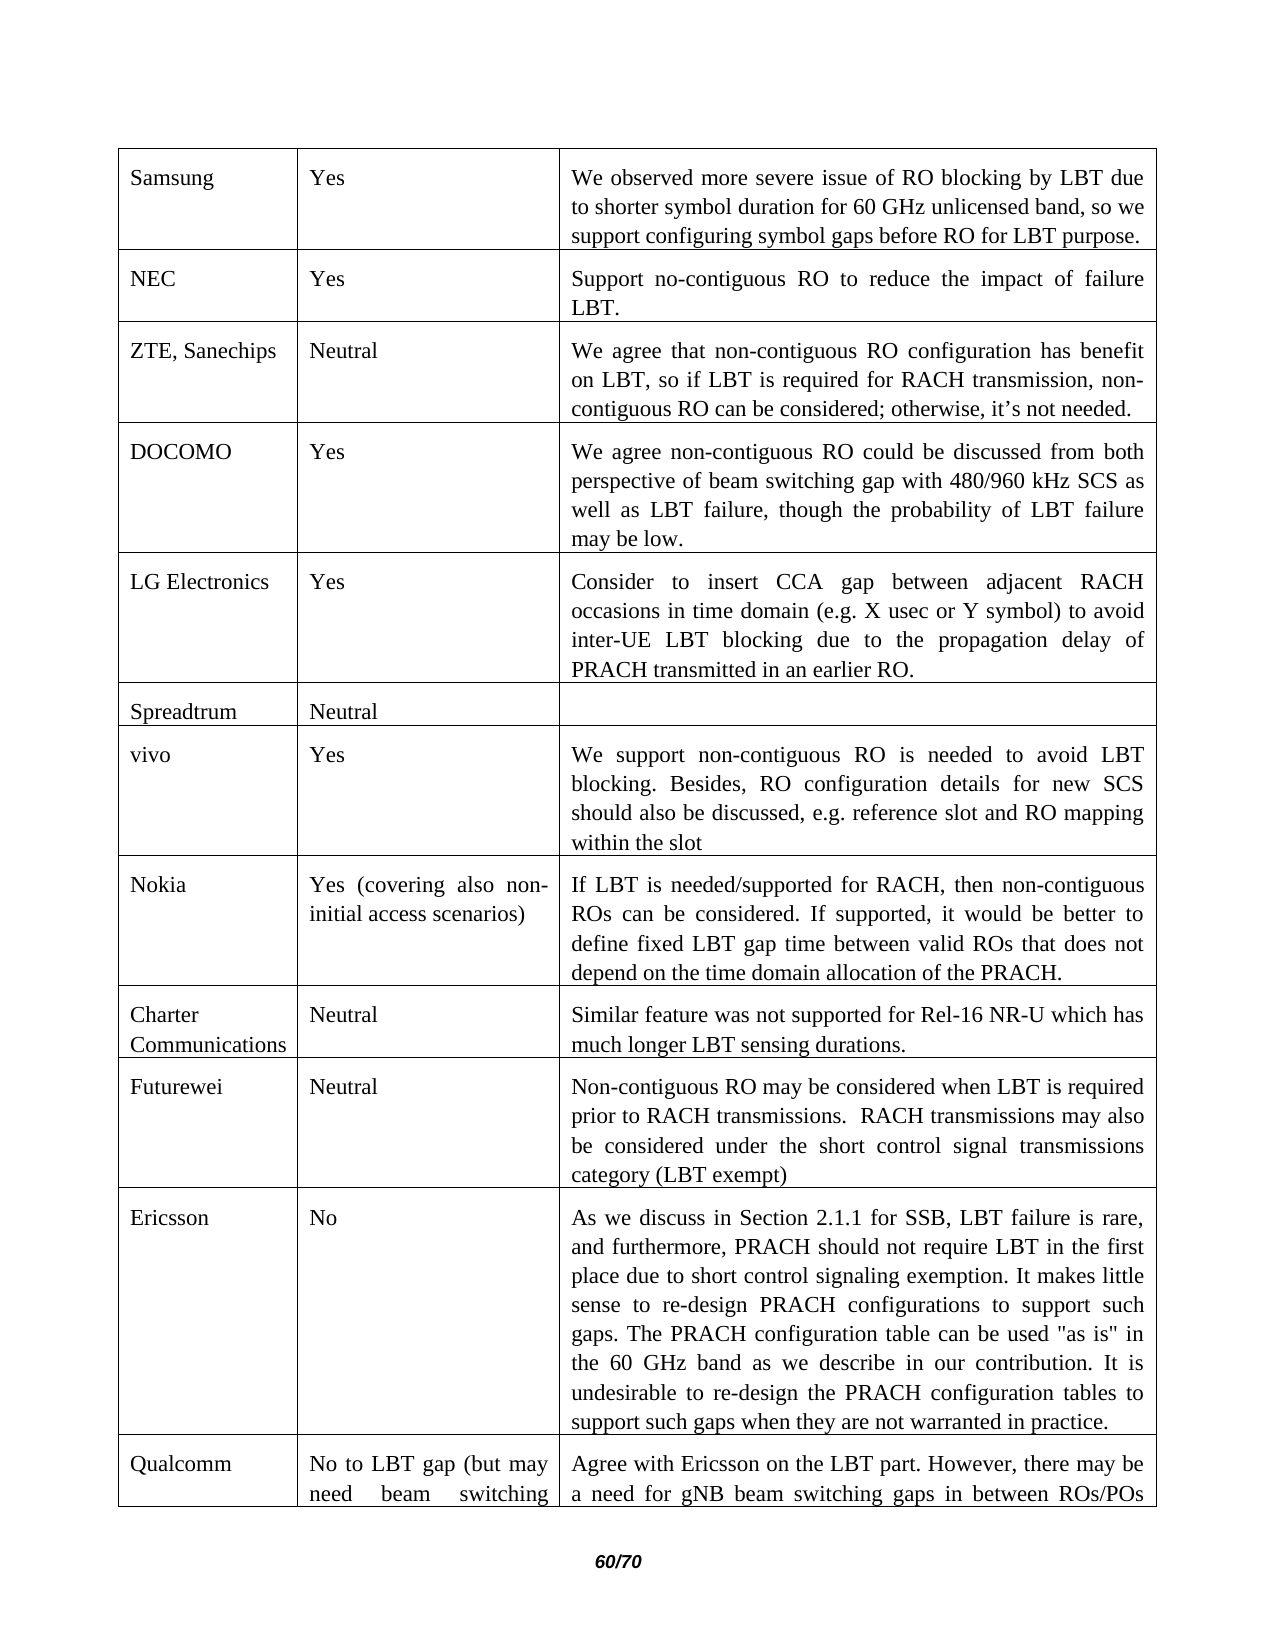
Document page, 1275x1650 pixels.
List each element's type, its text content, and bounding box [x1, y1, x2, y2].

table_cell Ericsson [119, 1188, 297, 1434]
table_cell Nokia [119, 856, 297, 985]
table_cell NEC [119, 250, 297, 321]
table_cell ZTE, Sanechips [119, 322, 297, 422]
table_cell We support non-contiguous RO is needed to avoid LBT blocking. Besides, RO configuration details for new SCS should also be discussed, e.g. reference slot and RO mapping within the slot [560, 726, 1156, 855]
table_cell Similar feature was not supported for Rel-16 NR-U which has much longer LBT sensing durations. [560, 986, 1156, 1057]
table_cell vivo [119, 726, 297, 855]
table_cell Support no-contiguous RO to reduce the impact of failure LBT. [560, 250, 1156, 321]
table_cell Consider to insert CCA gap between adjacent RACH occasions in time domain (e.g. X usec or Y symbol) to avoid inter-UE LBT blocking due to the propagation delay of PRACH transmitted in an earlier RO. [560, 553, 1156, 682]
table_cell Yes [298, 423, 559, 552]
table_cell Neutral [298, 322, 559, 422]
table_cell Non-contiguous RO may be considered when LBT is required prior to RACH transmissions. RACH transmissions may also be considered under the short control signal transmissions category (LBT exempt) [560, 1058, 1156, 1187]
table_cell Charter Communications [119, 986, 297, 1057]
table_cell Yes [298, 250, 559, 321]
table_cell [298, 1435, 559, 1506]
table_cell We observed more severe issue of RO blocking by LBT due to shorter symbol duration for 60 GHz unlicensed band, so we support configuring symbol gaps before RO for LBT purpose. [560, 149, 1156, 249]
table_cell We agree non-contiguous RO could be discussed from both perspective of beam switching gap with 480/960 kHz SCS as well as LBT failure, though the probability of LBT failure may be low. [560, 423, 1156, 552]
table_cell Samsung [119, 149, 297, 249]
table_cell Neutral [298, 1058, 559, 1187]
table_cell Yes (covering also non-initial access scenarios) [298, 856, 559, 985]
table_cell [560, 1435, 1156, 1506]
table_cell Yes [298, 149, 559, 249]
table_cell Yes [298, 726, 559, 855]
table_cell If LBT is needed/supported for RACH, then non-contiguous ROs can be considered. If supported, it would be better to define fixed LBT gap time between valid ROs that does not depend on the time domain allocation of the PRACH. [560, 856, 1156, 985]
table_cell Neutral [298, 986, 559, 1057]
table_cell Qualcomm [119, 1435, 297, 1506]
table_cell LG Electronics [119, 553, 297, 682]
table_cell Futurewei [119, 1058, 297, 1187]
table_cell DOCOMO [119, 423, 297, 552]
table_cell Yes [298, 553, 559, 682]
table_cell Neutral [298, 683, 559, 725]
table_cell [560, 683, 1156, 725]
table_cell As we discuss in Section 2.1.1 for SSB, LBT failure is rare, and furthermore, PRACH should not require LBT in the first place due to short control signaling exemption. It makes little sense to re-design PRACH configurations to support such gaps. The PRACH configuration table can be used "as is" in the 60 GHz band as we describe in our contribution. It is undesirable to re-design the PRACH configuration tables to support such gaps when they are not warranted in practice. [560, 1188, 1156, 1434]
table_cell We agree that non-contiguous RO configuration has benefit on LBT, so if LBT is required for RACH transmission, non-contiguous RO can be considered; otherwise, it’s not needed. [560, 322, 1156, 422]
table_cell Spreadtrum [119, 683, 297, 725]
table_cell No [298, 1188, 559, 1434]
